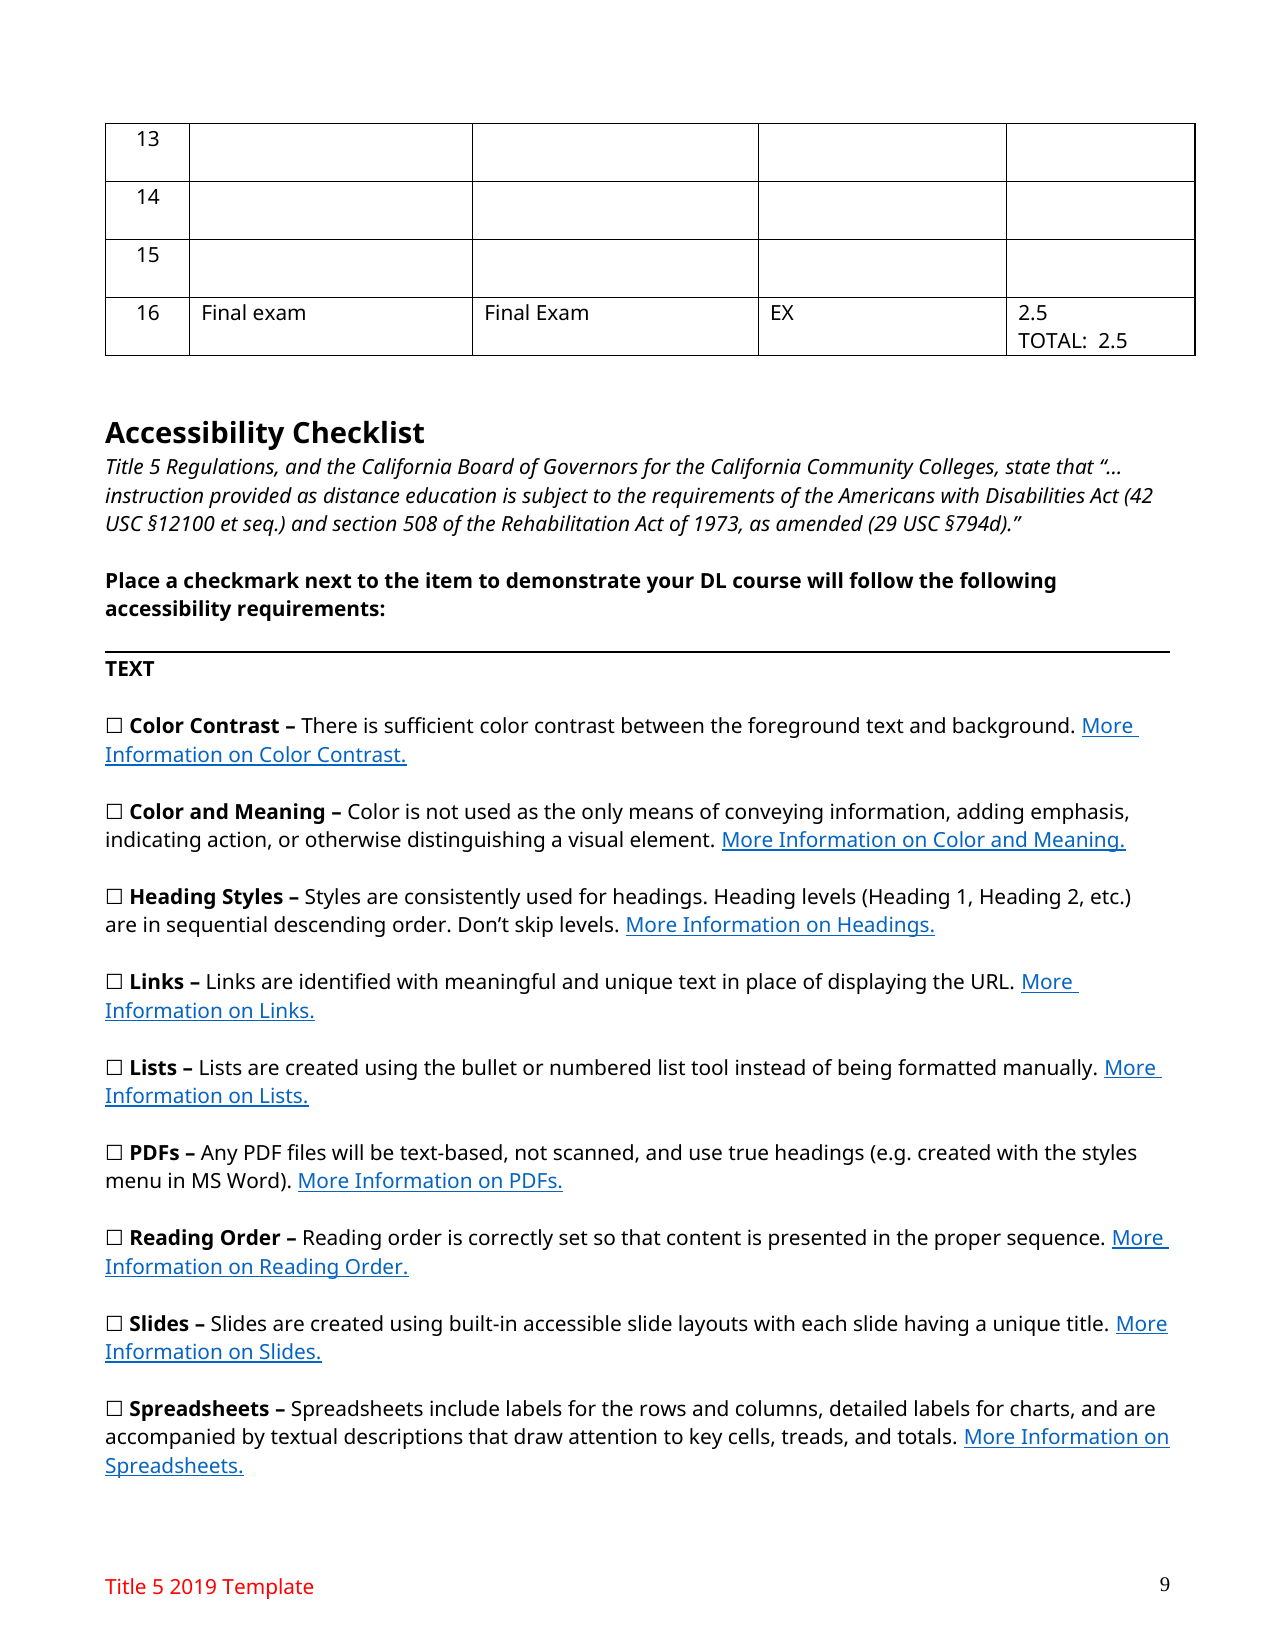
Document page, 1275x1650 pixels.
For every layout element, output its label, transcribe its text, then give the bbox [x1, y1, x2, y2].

table_cell [473, 124, 758, 181]
table_cell 13 [106, 124, 189, 181]
text PDFs – Any PDF files will be text-based, not scanned, and use true headings (e.g. created with the styles menu in MS Word). More Information on PDFs. [105, 1138, 1170, 1195]
table_cell [1007, 240, 1194, 297]
table_cell [759, 240, 1006, 297]
table_cell [1007, 124, 1194, 181]
table_cell [190, 240, 472, 297]
text Spreadsheets – Spreadsheets include labels for the rows and columns, detailed labels for charts, and are accompanied by textual descriptions that draw attention to key cells, treads, and totals. More Information on Spreadsheets. [105, 1394, 1170, 1479]
table_cell 14 [106, 182, 189, 239]
subtitle Accessibility Checklist [105, 413, 1170, 452]
text Reading Order – Reading order is correctly set so that content is presented in the proper sequence. More Information on Reading Order. [105, 1223, 1170, 1280]
table_cell 16 [106, 298, 189, 355]
text Lists – Lists are created using the bullet or numbered list tool instead of being formatted manually. More Information on Lists. [105, 1053, 1170, 1109]
table_cell [759, 124, 1006, 181]
text Title 5 Regulations, and the California Board of Governors for the California Community Colleges, state that “…instruction provided as distance education is subject to the requirements of the Americans with Disabilities Act (42 USC §12100 et seq.) and section 508 of the Rehabilitation Act of 1973, as amended (29 USC §794d).” [105, 452, 1170, 538]
table_cell 15 [106, 240, 189, 297]
table_cell 2.5 TOTAL: 2.5 [1007, 298, 1194, 355]
table_cell [190, 124, 472, 181]
table_cell Final exam [190, 298, 472, 355]
table_cell [473, 240, 758, 297]
table_cell [759, 182, 1006, 239]
table_cell [1007, 182, 1194, 239]
table_cell Final Exam [473, 298, 758, 355]
table_cell [190, 182, 472, 239]
text Place a checkmark next to the item to demonstrate your DL course will follow the following accessibility requirements: [105, 566, 1170, 623]
table_cell EX [759, 298, 1006, 355]
text Links – Links are identified with meaningful and unique text in place of displaying the URL. More Information on Links. [105, 967, 1170, 1024]
text Slides – Slides are created using built-in accessible slide layouts with each slide having a unique title. More Information on Slides. [105, 1309, 1170, 1366]
text Color and Meaning – Color is not used as the only means of conveying information, adding emphasis, indicating action, or otherwise distinguishing a visual element. More Information on Color and Meaning. [105, 797, 1170, 854]
table_cell [473, 182, 758, 239]
text Color Contrast – There is sufficient color contrast between the foreground text and background. More Information on Color Contrast. [105, 711, 1170, 768]
text Heading Styles – Styles are consistently used for headings. Heading levels (Heading 1, Heading 2, etc.) are in sequential descending order. Don’t skip levels. More Information on Headings. [105, 882, 1170, 939]
subtitle TEXT [105, 653, 1170, 683]
